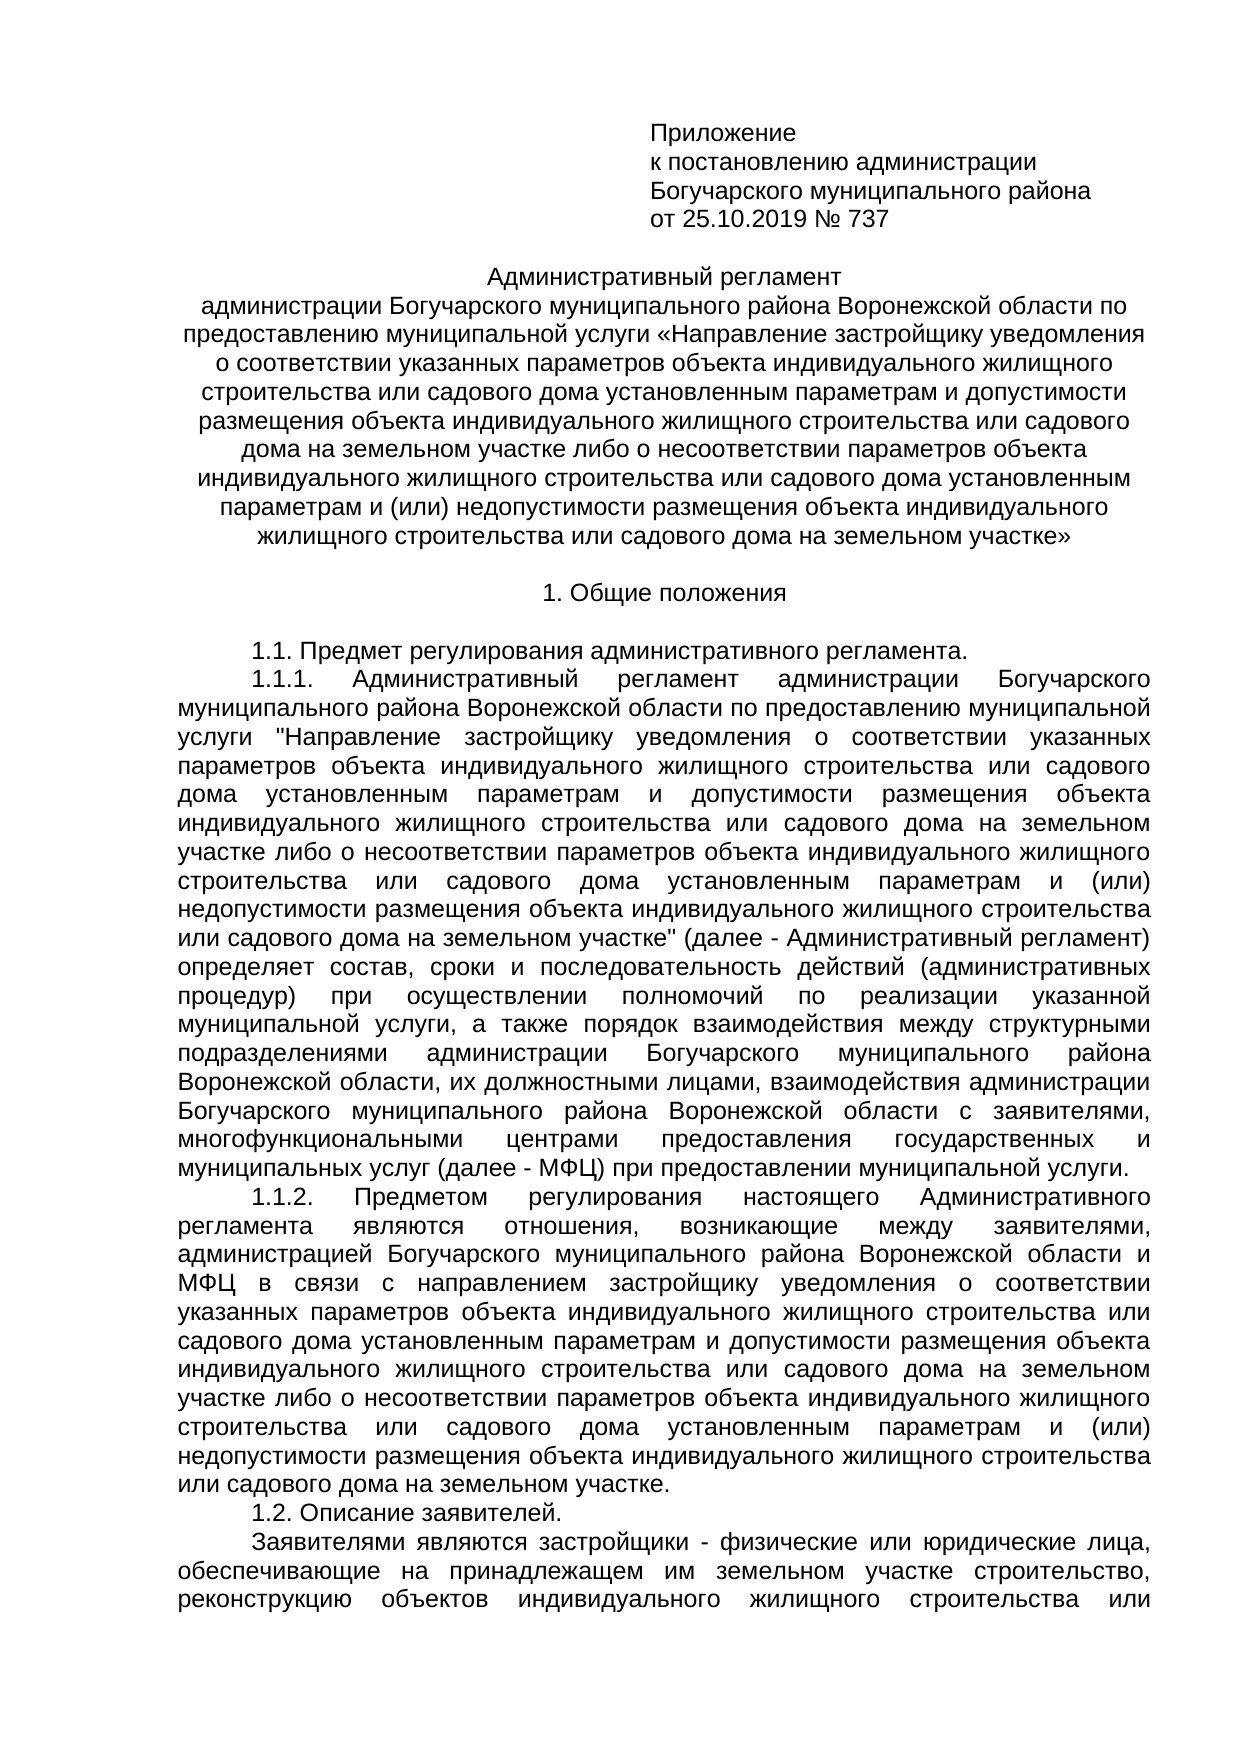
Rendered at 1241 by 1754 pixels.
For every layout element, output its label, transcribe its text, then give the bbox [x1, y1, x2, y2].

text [177, 1527, 1152, 1613]
text 1. Общие положения [177, 578, 1152, 607]
text от 25.10.2019 № 737 [650, 204, 1152, 233]
text администрации Богучарского муниципального района Воронежской области по предоставлению муниципальной услуги «Направление застройщику уведомления о соответствии указанных параметров объекта индивидуального жилищного строительства или садового дома установленным параметрам и допустимости размещения объекта индивидуального жилищного строительства или садового дома на земельном участке либо о несоответствии параметров объекта индивидуального жилищного строительства или садового дома установленным параметрам и (или) недопустимости размещения объекта индивидуального жилищного строительства или садового дома на земельном участке» [177, 291, 1152, 549]
text Богучарского муниципального района [650, 176, 1152, 204]
text 1.2. Описание заявителей. [177, 1498, 1152, 1527]
text к постановлению администрации [650, 147, 1152, 176]
text 1.1. Предмет регулирования административного регламента. [177, 636, 1152, 664]
text Приложение [650, 118, 1152, 147]
text 1.1.1. Административный регламент администрации Богучарского муниципального района Воронежской области по предоставлению муниципальной услуги "Направление застройщику уведомления о соответствии указанных параметров объекта индивидуального жилищного строительства или садового дома установленным параметрам и допустимости размещения объекта индивидуального жилищного строительства или садового дома на земельном участке либо о несоответствии параметров объекта индивидуального жилищного строительства или садового дома установленным параметрам и (или) недопустимости размещения объекта индивидуального жилищного строительства или садового дома на земельном участке" (далее - Административный регламент) определяет состав, сроки и последовательность действий (административных процедур) при осуществлении полномочий по реализации указанной муниципальной услуги, а также порядок взаимодействия между структурными подразделениями администрации Богучарского муниципального района Воронежской области, их должностными лицами, взаимодействия администрации Богучарского муниципального района Воронежской области с заявителями, многофункциональными центрами предоставления государственных и муниципальных услуг (далее - МФЦ) при предоставлении муниципальной услуги. [177, 664, 1152, 1182]
text 1.1.2. Предметом регулирования настоящего Административного регламента являются отношения, возникающие между заявителями, администрацией Богучарского муниципального района Воронежской области и МФЦ в связи с направлением застройщику уведомления о соответствии указанных параметров объекта индивидуального жилищного строительства или садового дома установленным параметрам и допустимости размещения объекта индивидуального жилищного строительства или садового дома на земельном участке либо о несоответствии параметров объекта индивидуального жилищного строительства или садового дома установленным параметрам и (или) недопустимости размещения объекта индивидуального жилищного строительства или садового дома на земельном участке. [177, 1182, 1152, 1498]
text Административный регламент [177, 262, 1152, 291]
